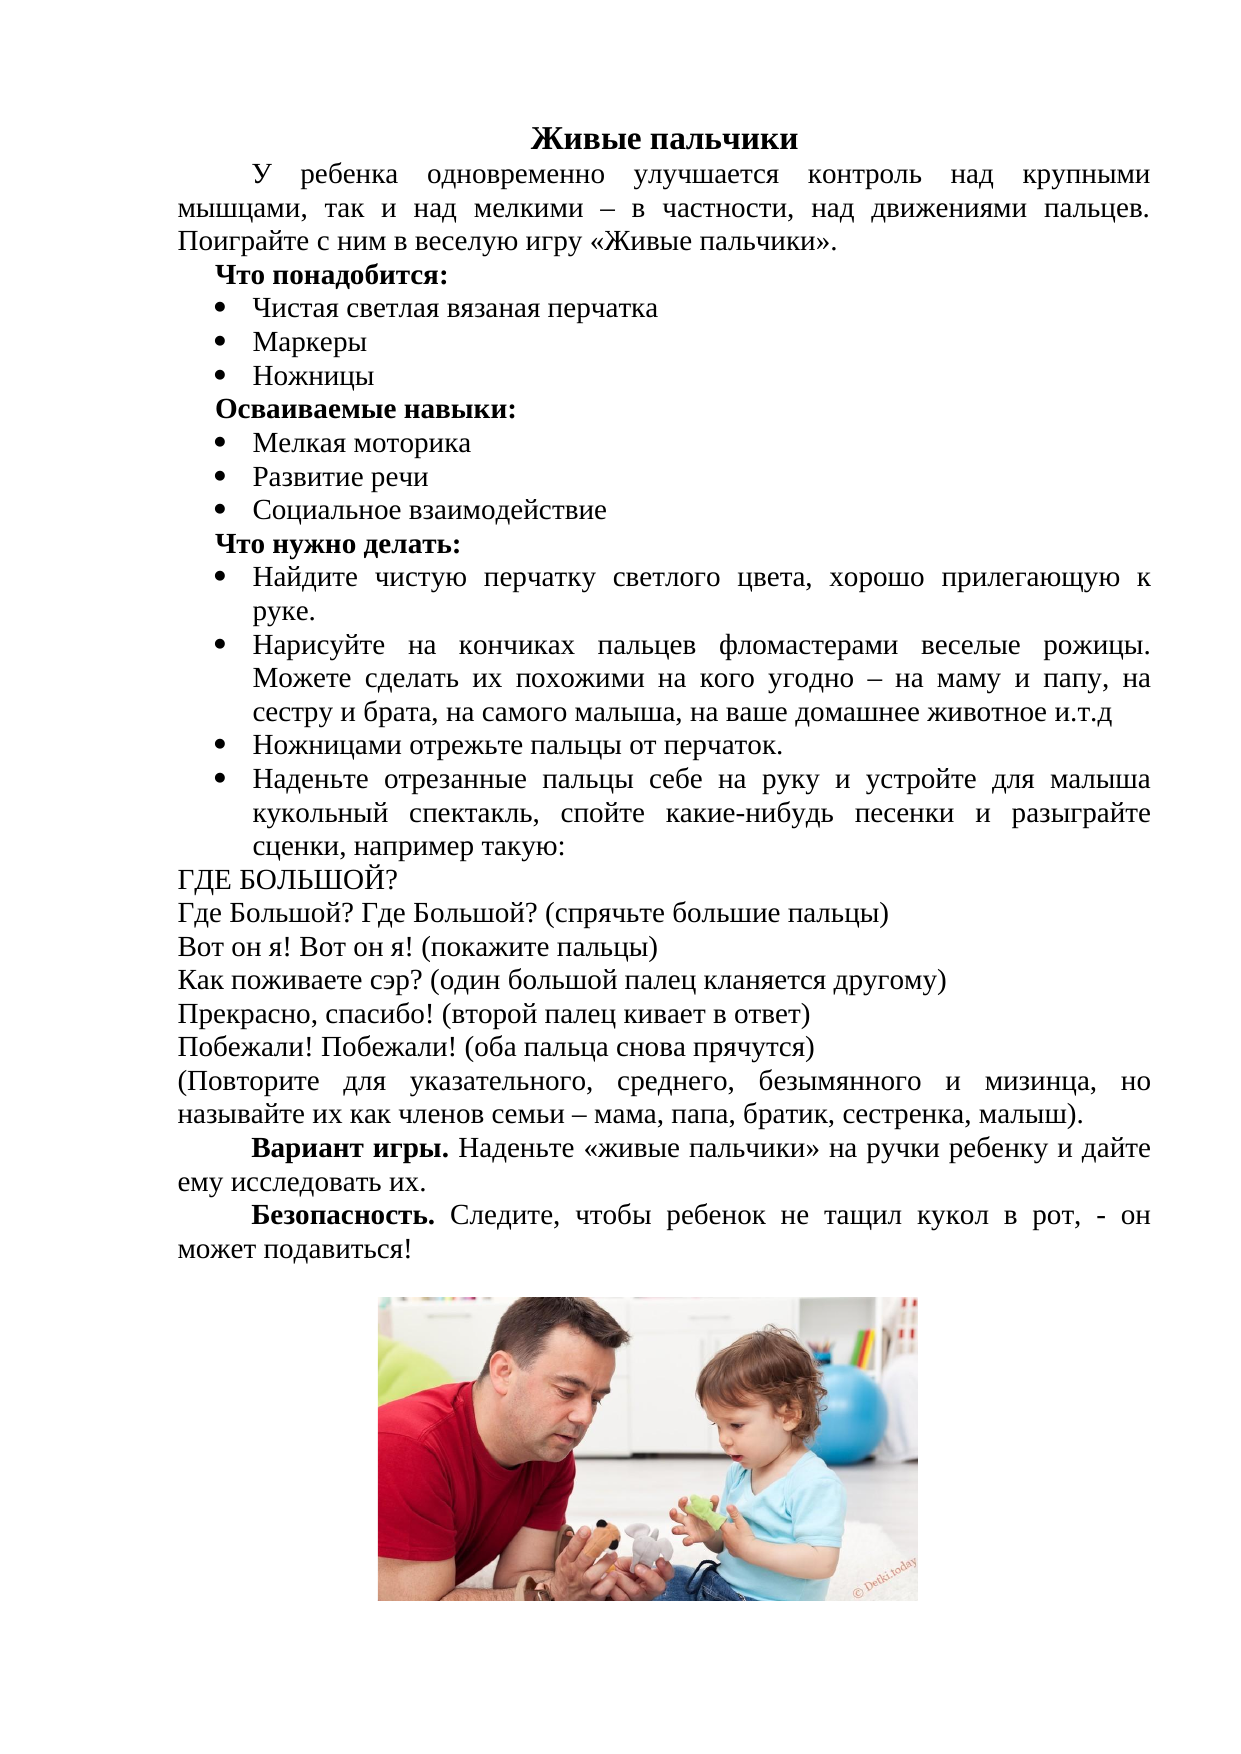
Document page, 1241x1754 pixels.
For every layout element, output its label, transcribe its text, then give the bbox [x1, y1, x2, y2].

list Наденьте отрезанные пальцы себе на руку и устройте для малыша кукольный спектакль, спойте какие-нибудь песенки и разыграйте сценки, например такую: [215, 761, 1152, 862]
text Вот он я! Вот он я! (покажите пальцы) [177, 929, 1152, 962]
list Чистая светлая вязаная перчатка [215, 291, 1152, 324]
list Мелкая моторика [215, 425, 1152, 459]
text У ребенка одновременно улучшается контроль над крупными мышцами, так и над мелкими – в частности, над движениями пальцев. Поиграйте с ним в веселую игру «Живые пальчики». [177, 156, 1152, 257]
text (Повторите для указательного, среднего, безымянного и мизинца, но называйте их как членов семьи – мама, папа, братик, сестренка, малыш). [177, 1063, 1152, 1130]
text Что нужно делать: [177, 526, 1152, 559]
text Прекрасно, спасибо! (второй палец кивает в ответ) [177, 996, 1152, 1029]
list Социальное взаимодействие [215, 492, 1152, 526]
list Ножницы [215, 358, 1152, 392]
text Где Большой? Где Большой? (спрячьте большие пальцы) [177, 895, 1152, 929]
list Нарисуйте на кончиках пальцев фломастерами веселые рожицы. Можете сделать их похожими на кого угодно – на маму и папу, на сестру и брата, на самого малыша, на ваше домашнее животное и.т.д [215, 627, 1152, 727]
text Что понадобится: [177, 257, 1152, 291]
list Ножницами отрежьте пальцы от перчаток. [215, 727, 1152, 761]
text Как поживаете сэр? (один большой палец кланяется другому) [177, 962, 1152, 996]
text Осваиваемые навыки: [177, 392, 1152, 425]
list Найдите чистую перчатку светлого цвета, хорошо прилегающую к руке. [215, 559, 1152, 627]
text Побежали! Побежали! (оба пальца снова прячутся) [177, 1029, 1152, 1063]
text ГДЕ БОЛЬШОЙ? [177, 862, 1152, 895]
text Безопасность. Следите, чтобы ребенок не тащил кукол в рот, - он может подавиться! [177, 1197, 1152, 1264]
list Маркеры [215, 324, 1152, 358]
list Развитие речи [215, 459, 1152, 492]
text Вариант игры. Наденьте «живые пальчики» на ручки ребенку и дайте ему исследовать их. [177, 1130, 1152, 1197]
picture [377, 1297, 918, 1601]
text Живые пальчики [177, 118, 1152, 156]
